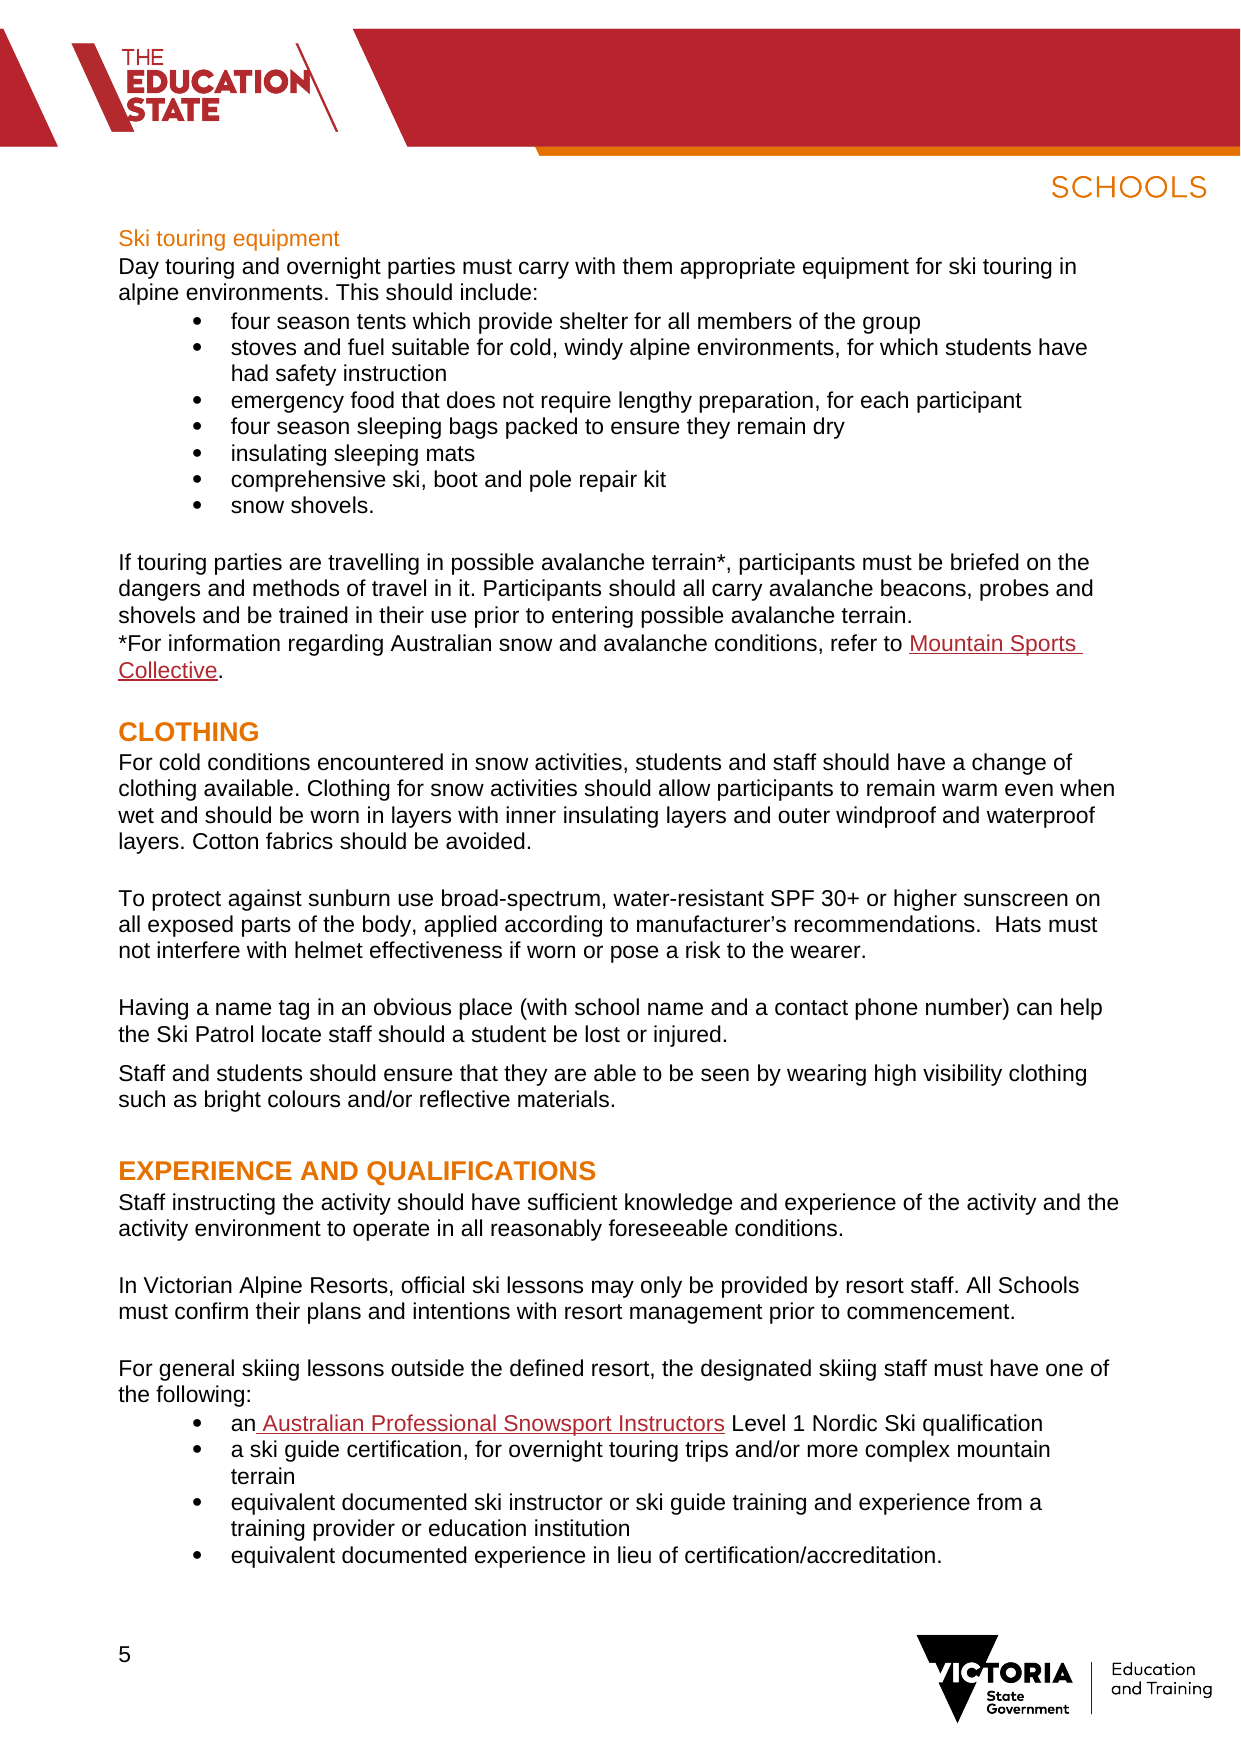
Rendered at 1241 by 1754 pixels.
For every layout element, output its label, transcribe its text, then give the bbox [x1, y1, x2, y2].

subtitle Experience and qualifications [118, 1155, 1122, 1187]
text Staff instructing the activity should have sufficient knowledge and experience of the activity and the activity environment to operate in all reasonably foreseeable conditions. [118, 1189, 1122, 1241]
list equivalent documented experience in lieu of certification/accreditation. [193, 1542, 1122, 1568]
list stoves and fuel suitable for cold, windy alpine environments, for which students have had safety instruction [193, 334, 1122, 387]
list an Australian Professional Snowsport Instructors Level 1 Nordic Ski qualification [193, 1410, 1122, 1436]
text Staff and students should ensure that they are able to be seen by wearing high visibility clothing such as bright colours and/or reflective materials. [118, 1059, 1122, 1112]
picture [0, 0, 1241, 1753]
list snow shovels. [193, 492, 1122, 518]
list insulating sleeping mats [193, 439, 1122, 466]
list four season tents which provide shelter for all members of the group [193, 308, 1122, 334]
text Having a name tag in an obvious place (with school name and a contact phone number) can help the Ski Patrol locate staff should a student be lost or injured. [118, 994, 1122, 1047]
list four season sleeping bags packed to ensure they remain dry [193, 413, 1122, 439]
list emergency food that does not require lengthy preparation, for each participant [193, 387, 1122, 413]
text In Victorian Alpine Resorts, official ski lessons may only be provided by resort staff. All Schools must confirm their plans and intentions with resort management prior to commencement. [118, 1272, 1122, 1324]
text For cold conditions encountered in snow activities, students and staff should have a change of clothing available. Clothing for snow activities should allow participants to remain warm even when wet and should be worn in layers with inner insulating layers and outer windproof and waterproof layers. Cotton fabrics should be avoided. [118, 749, 1122, 854]
text *For information regarding Australian snow and avalanche conditions, refer to Mountain Sports Collective. [118, 630, 1122, 683]
list comprehensive ski, boot and pole repair kit [193, 466, 1122, 492]
text Day touring and overnight parties must carry with them appropriate equipment for ski touring in alpine environments. This should include: [118, 253, 1122, 306]
text For general skiing lessons outside the defined resort, the designated skiing staff must have one of the following: [118, 1355, 1122, 1408]
subtitle Ski touring equipment [118, 224, 1122, 251]
list a ski guide certification, for overnight touring trips and/or more complex mountain terrain [193, 1436, 1122, 1489]
list equivalent documented ski instructor or ski guide training and experience from a training provider or education institution [193, 1489, 1122, 1542]
text If touring parties are travelling in possible avalanche terrain*, participants must be briefed on the dangers and methods of travel in it. Participants should all carry avalanche beacons, probes and shovels and be trained in their use prior to entering possible avalanche terrain. [118, 549, 1122, 628]
subtitle Clothing [118, 716, 1122, 747]
text To protect against sunburn use broad-spectrum, water-resistant SPF 30+ or higher sunscreen on all exposed parts of the body, applied according to manufacturer’s recommendations. Hats must not interfere with helmet effectiveness if worn or pose a risk to the wearer. [118, 885, 1122, 964]
